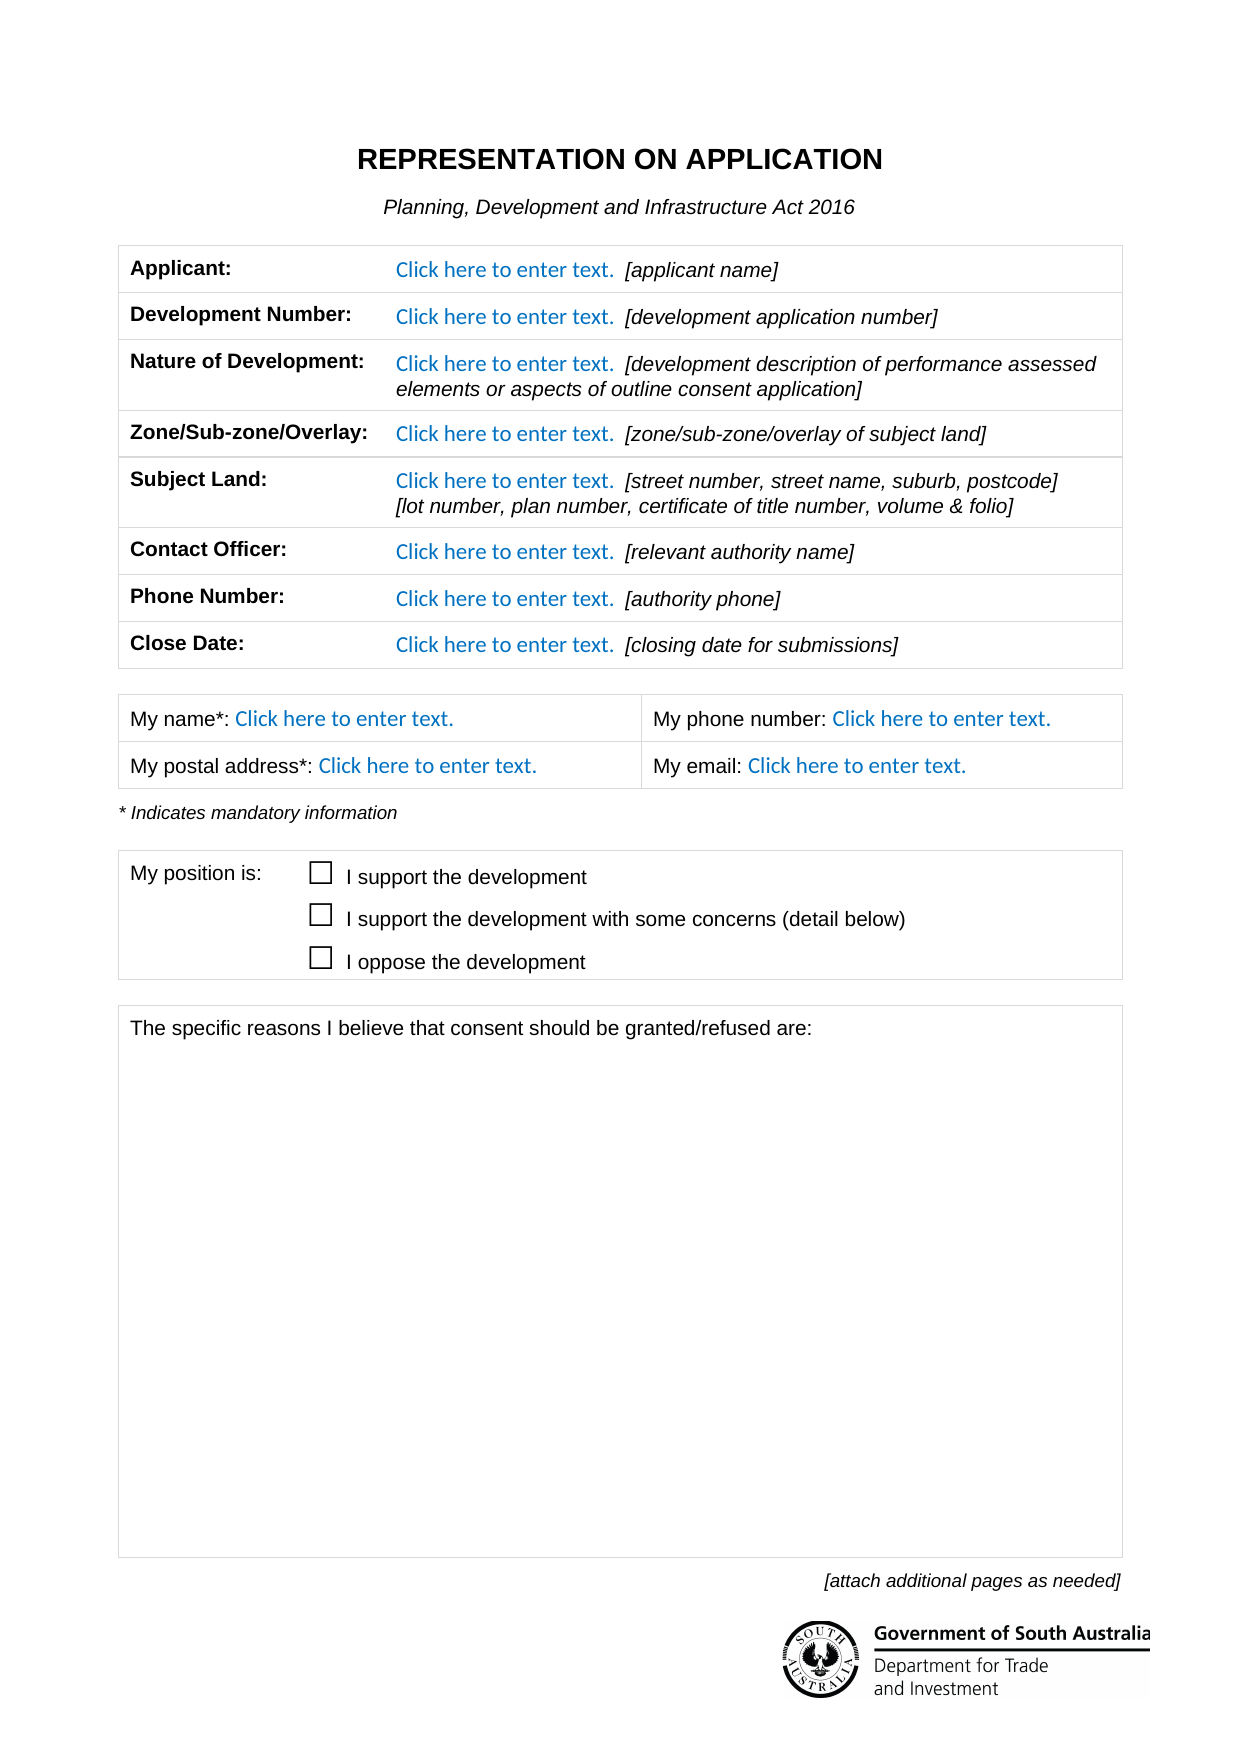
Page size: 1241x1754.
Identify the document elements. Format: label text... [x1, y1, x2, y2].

table_cell Contact Officer: [119, 528, 384, 574]
table_cell [relevant authority name] [385, 528, 1122, 574]
table_cell My postal address*: [119, 742, 641, 788]
table_cell Subject Land: [119, 458, 384, 527]
table_cell Phone Number: [119, 575, 384, 621]
table_header Applicant: [119, 246, 384, 292]
table_cell [street number, street name, suburb, postcode] [lot number, plan number, certificate of title number, volume & folio] [385, 458, 1122, 527]
table_cell My email: [642, 742, 1122, 788]
table_header [applicant name] [385, 246, 1122, 292]
text Planning, Development and Infrastructure Act 2016 [118, 194, 1122, 218]
table_cell Nature of Development: [119, 340, 384, 410]
text * Indicates mandatory information [118, 801, 1122, 823]
table_header My phone number: [642, 695, 1122, 741]
table_cell [development description of performance assessed elements or aspects of outline consent application] [385, 340, 1122, 410]
table_header My position is: [119, 851, 295, 978]
table_cell Close Date: [119, 622, 384, 667]
table_cell [authority phone] [385, 575, 1122, 621]
table_header My name*: [119, 695, 641, 741]
picture [782, 1621, 1150, 1698]
table_cell [development application number] [385, 293, 1122, 339]
table_cell [zone/sub-zone/overlay of subject land] [385, 411, 1122, 456]
table_cell [closing date for submissions] [385, 622, 1122, 667]
text [attach additional pages as needed] [118, 1570, 1122, 1592]
table_header The specific reasons I believe that consent should be granted/refused are: [119, 1006, 1122, 1557]
table_cell Zone/Sub-zone/Overlay: [119, 411, 384, 456]
table_header I support the development I support the development with some concerns (detail below) I oppose the development [295, 851, 1122, 978]
table_cell Development Number: [119, 293, 384, 339]
text REPRESENTATION ON APPLICATION [118, 142, 1122, 175]
